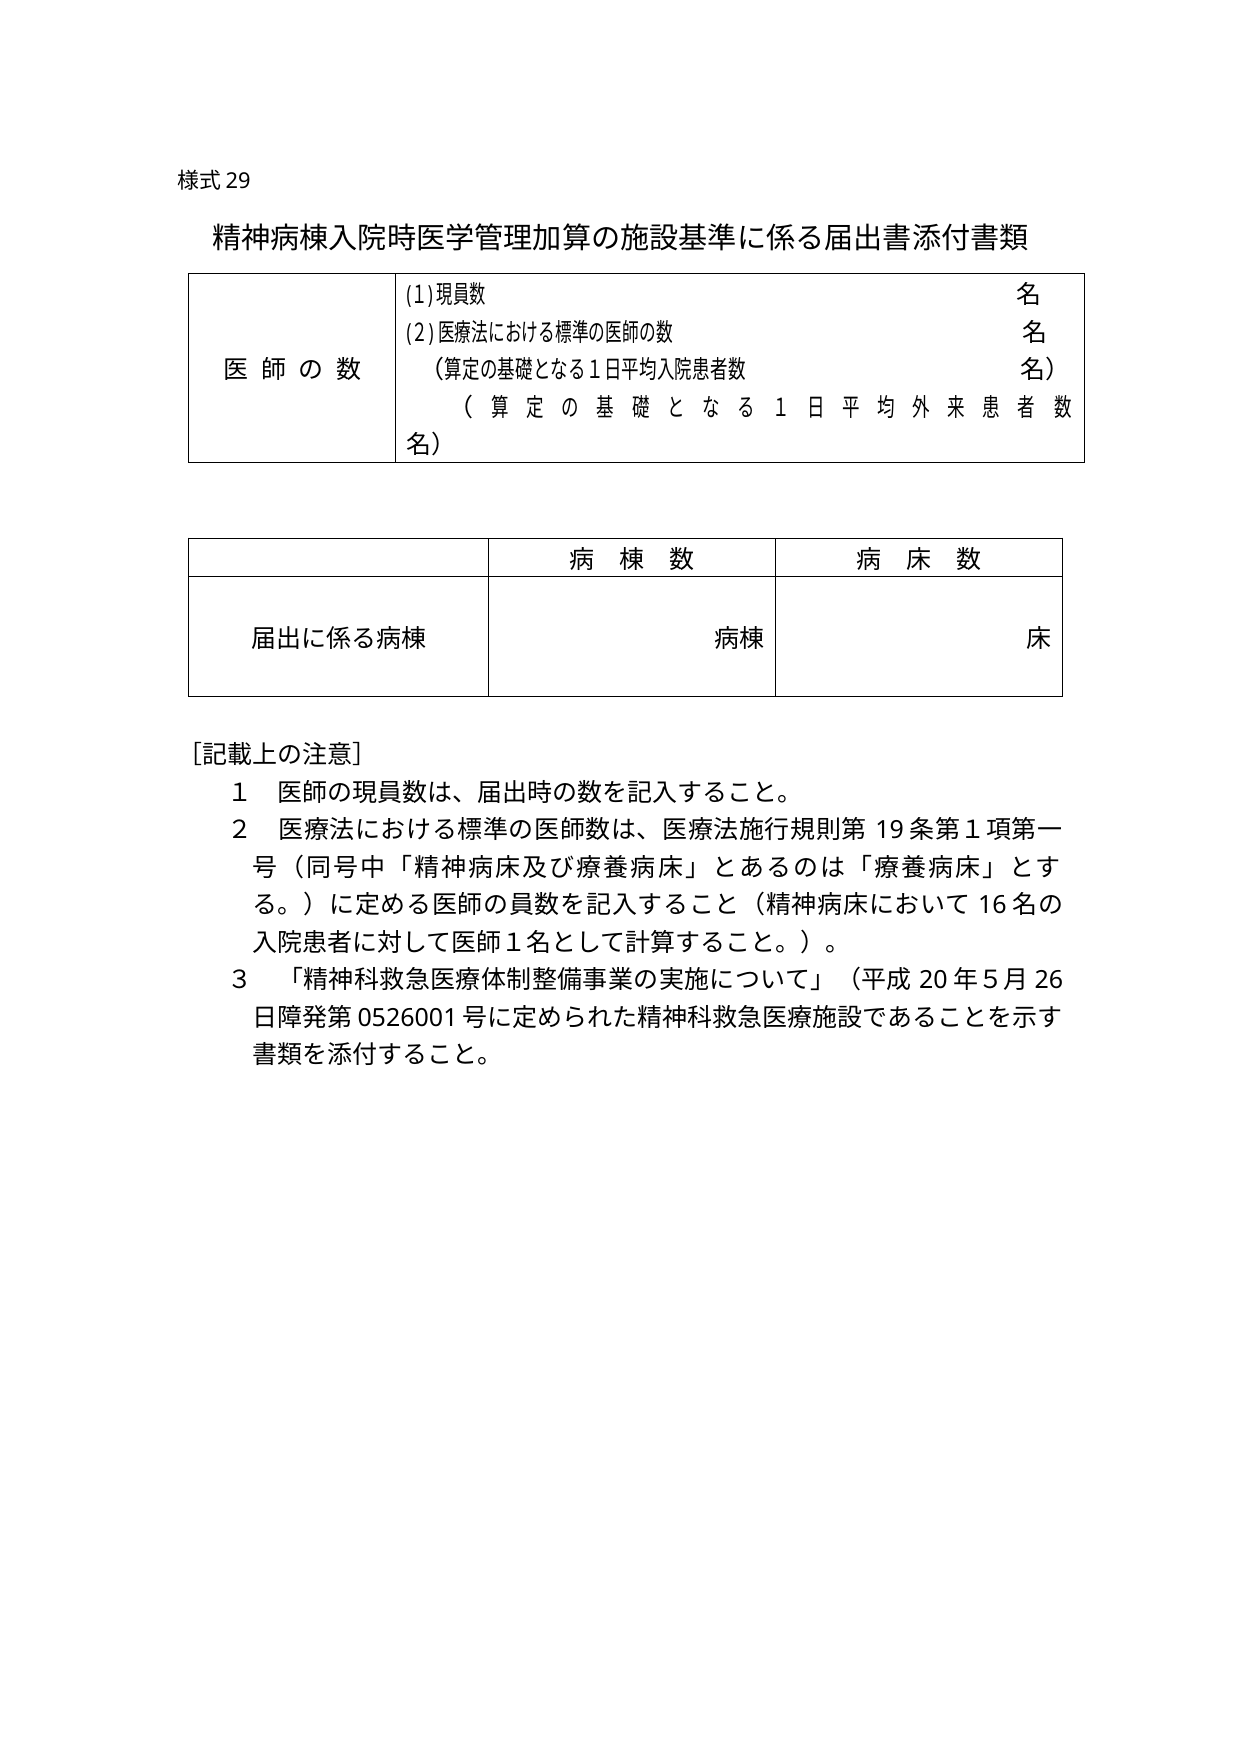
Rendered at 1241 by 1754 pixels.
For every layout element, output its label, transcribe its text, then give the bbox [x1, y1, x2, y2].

table_header 医師の数 [189, 274, 395, 462]
table_header [189, 539, 488, 576]
table_header 病 棟 数 [489, 539, 775, 576]
text 精神病棟入院時医学管理加算の施設基準に係る届出書添付書類 [177, 198, 1063, 273]
table_header 病 床 数 [776, 539, 1062, 576]
table_cell 病棟 [489, 577, 775, 696]
text ［記載上の注意］ [177, 734, 1063, 772]
text 様式29 [177, 161, 1063, 198]
text １ 医師の現員数は、届出時の数を記入すること。 [177, 772, 1063, 809]
table_header (１) 現員数 名 (２) 医療法における標準の医師の数 名 （算定の基礎となる１日平均入院患者数 名） （算定の基礎となる１日平均外来患者数 名） [396, 274, 1084, 462]
table_cell 届出に係る病棟 [189, 577, 488, 696]
text ２ 医療法における標準の医師数は、医療法施行規則第19条第１項第一号（同号中「精神病床及び療養病床」とあるのは「療養病床」とする。）に定める医師の員数を記入すること（精神病床において16名の入院患者に対して医師１名として計算すること。）。 [227, 809, 1063, 959]
table_cell 床 [776, 577, 1062, 696]
text ３ 「精神科救急医療体制整備事業の実施について」（平成20年５月26日障発第0526001号に定められた精神科救急医療施設であることを示す書類を添付すること。 [227, 959, 1063, 1072]
